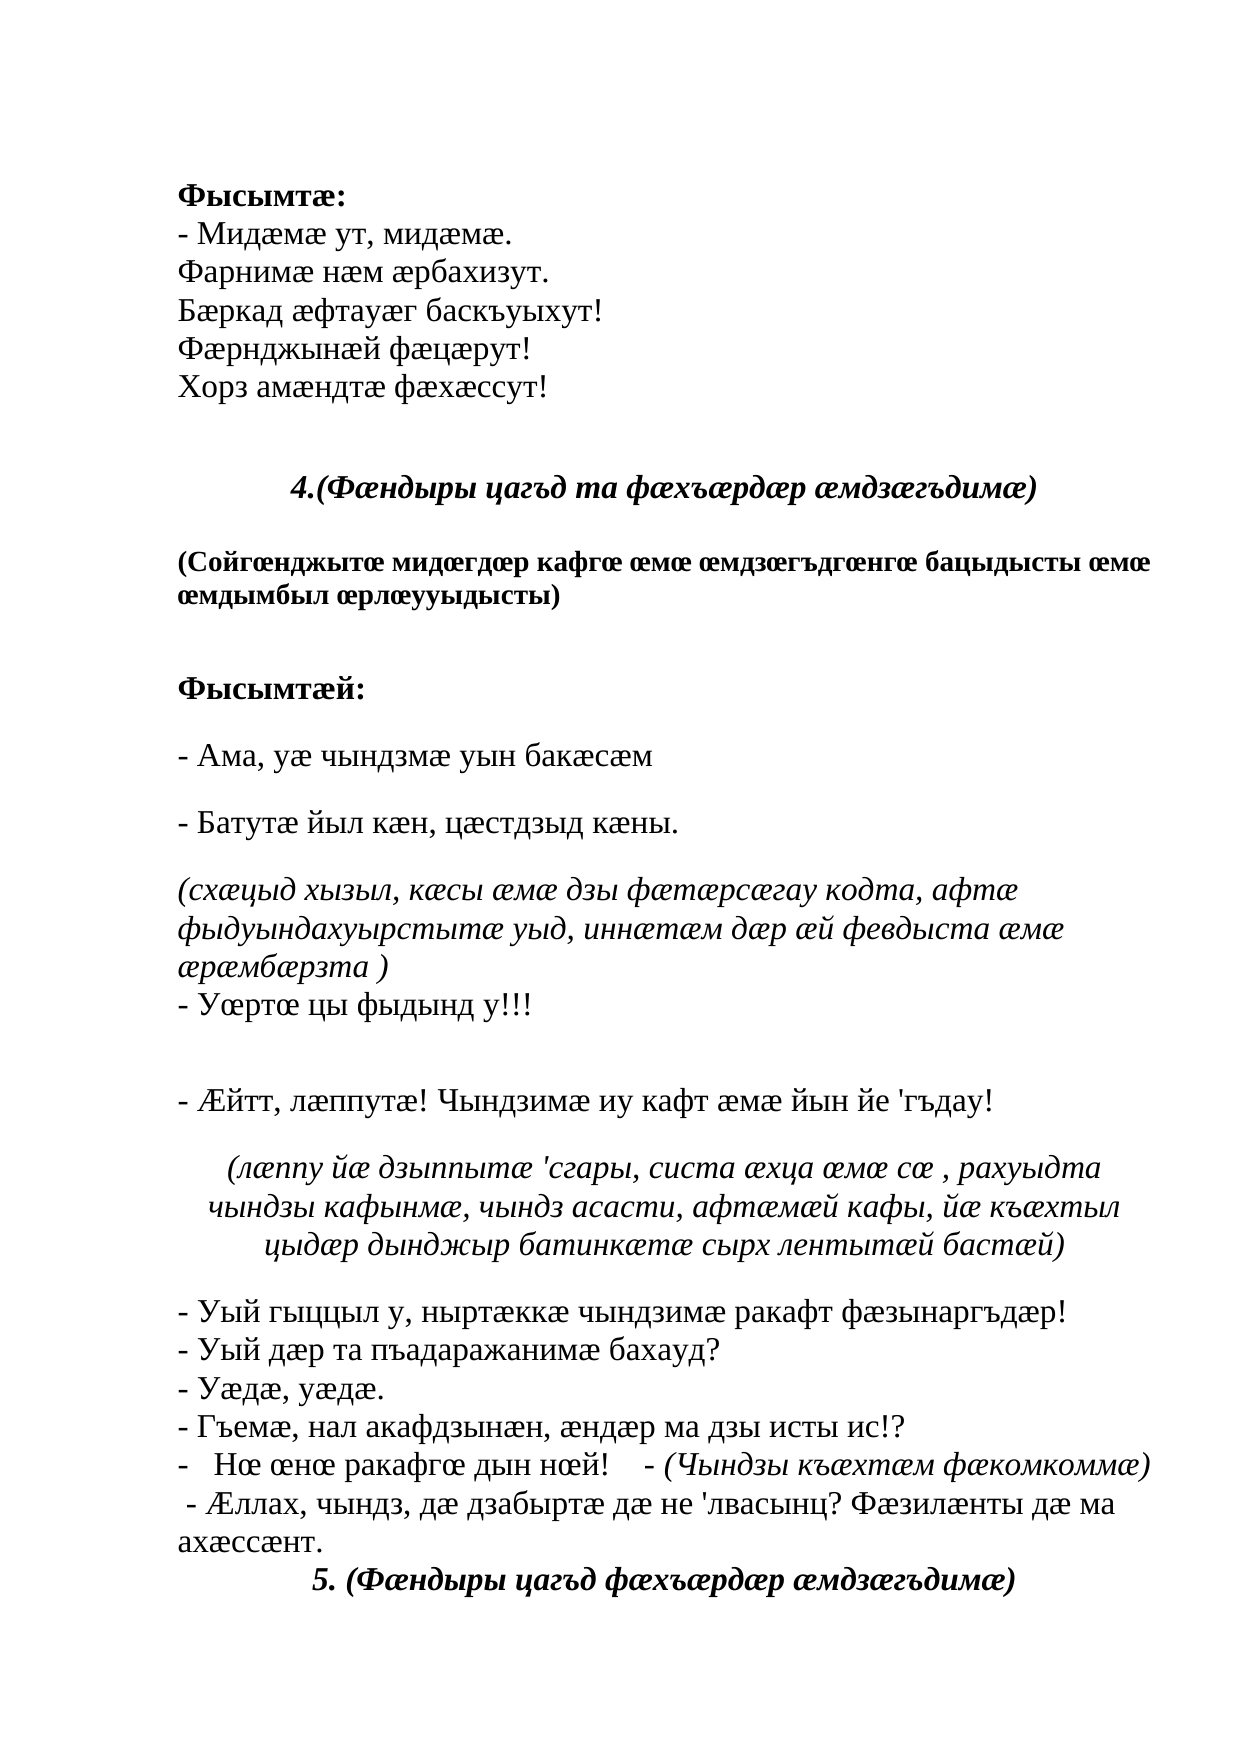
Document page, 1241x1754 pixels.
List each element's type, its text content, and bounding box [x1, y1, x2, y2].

text - Мидæмæ ут, мидæмæ. [177, 213, 1152, 252]
text - Батутæ йыл кæн, цæстдзыд кæны. [177, 803, 1152, 841]
text (схæцыд хызыл, кæсы æмæ дзы фæтæрсæгау кодта, афтæ фыдуындахуырстытæ уыд, иннæтæм дæр æй февдыста æмæ æрæмбæрзта ) [177, 870, 1152, 985]
text - Уœртœ цы фыдынд у!!! [177, 985, 1152, 1023]
text 5. (Фæндыры цагъд фæхъæрдæр æмдзæгъдимæ) [177, 1560, 1152, 1598]
text - Ама, уæ чындзмæ уын бакæсæм [177, 736, 1152, 774]
text Фæрнджынæй фæцæрут! [177, 328, 1152, 367]
text Бæркад æфтауæг баскъуыхут! [177, 290, 1152, 328]
text Хорз амæндтæ фæхæссут! [177, 367, 1152, 405]
text - Гъемæ, нал акафдзынæн, æндæр ма дзы исты ис!? [177, 1406, 1152, 1445]
text 4.(Фæндыры цагъд та фæхъæрдæр æмдзæгъдимæ) [177, 467, 1152, 506]
text (Сойгœнджытœ мидœгдœр кафгœ œмœ œмдзœгъдгœнгœ бацыдысты œмœ œмдымбыл œрлœууыдысты) [177, 544, 1152, 611]
text (лæппу йæ дзыппытæ 'сгары, систа æхца œмœ сœ , рахуыдта чындзы кафынмæ, чындз асасти, афтæмæй кафы, йæ къæхтыл цыдæр дынджыр батинкæтæ сырх лентытæй бастæй) [177, 1148, 1152, 1263]
text Фысымтæ: [177, 175, 1152, 213]
text - Нœ œнœ ракафгœ дын нœй! - (Чындзы къæхтæм фæкомкоммæ) [177, 1445, 1152, 1483]
text - Уый гыццыл у, ныртæккæ чындзимæ ракафт фæзынаргъдæр! [177, 1291, 1152, 1330]
text Фысымтæй: [177, 668, 1152, 707]
text - Уæдæ, уæдæ. [177, 1368, 1152, 1406]
text - Уый дæр та пъадаражанимæ бахауд? [177, 1330, 1152, 1368]
text Фарнимæ нæм æрбахизут. [177, 252, 1152, 290]
text - Æллах, чындз, дæ дзабыртæ дæ не 'лвасынц? Фæзилæнты дæ ма ахæссæнт. [177, 1483, 1152, 1560]
text - Æйтт, лæппутæ! Чындзимæ иу кафт æмæ йын йе 'гъдау! [177, 1081, 1152, 1119]
